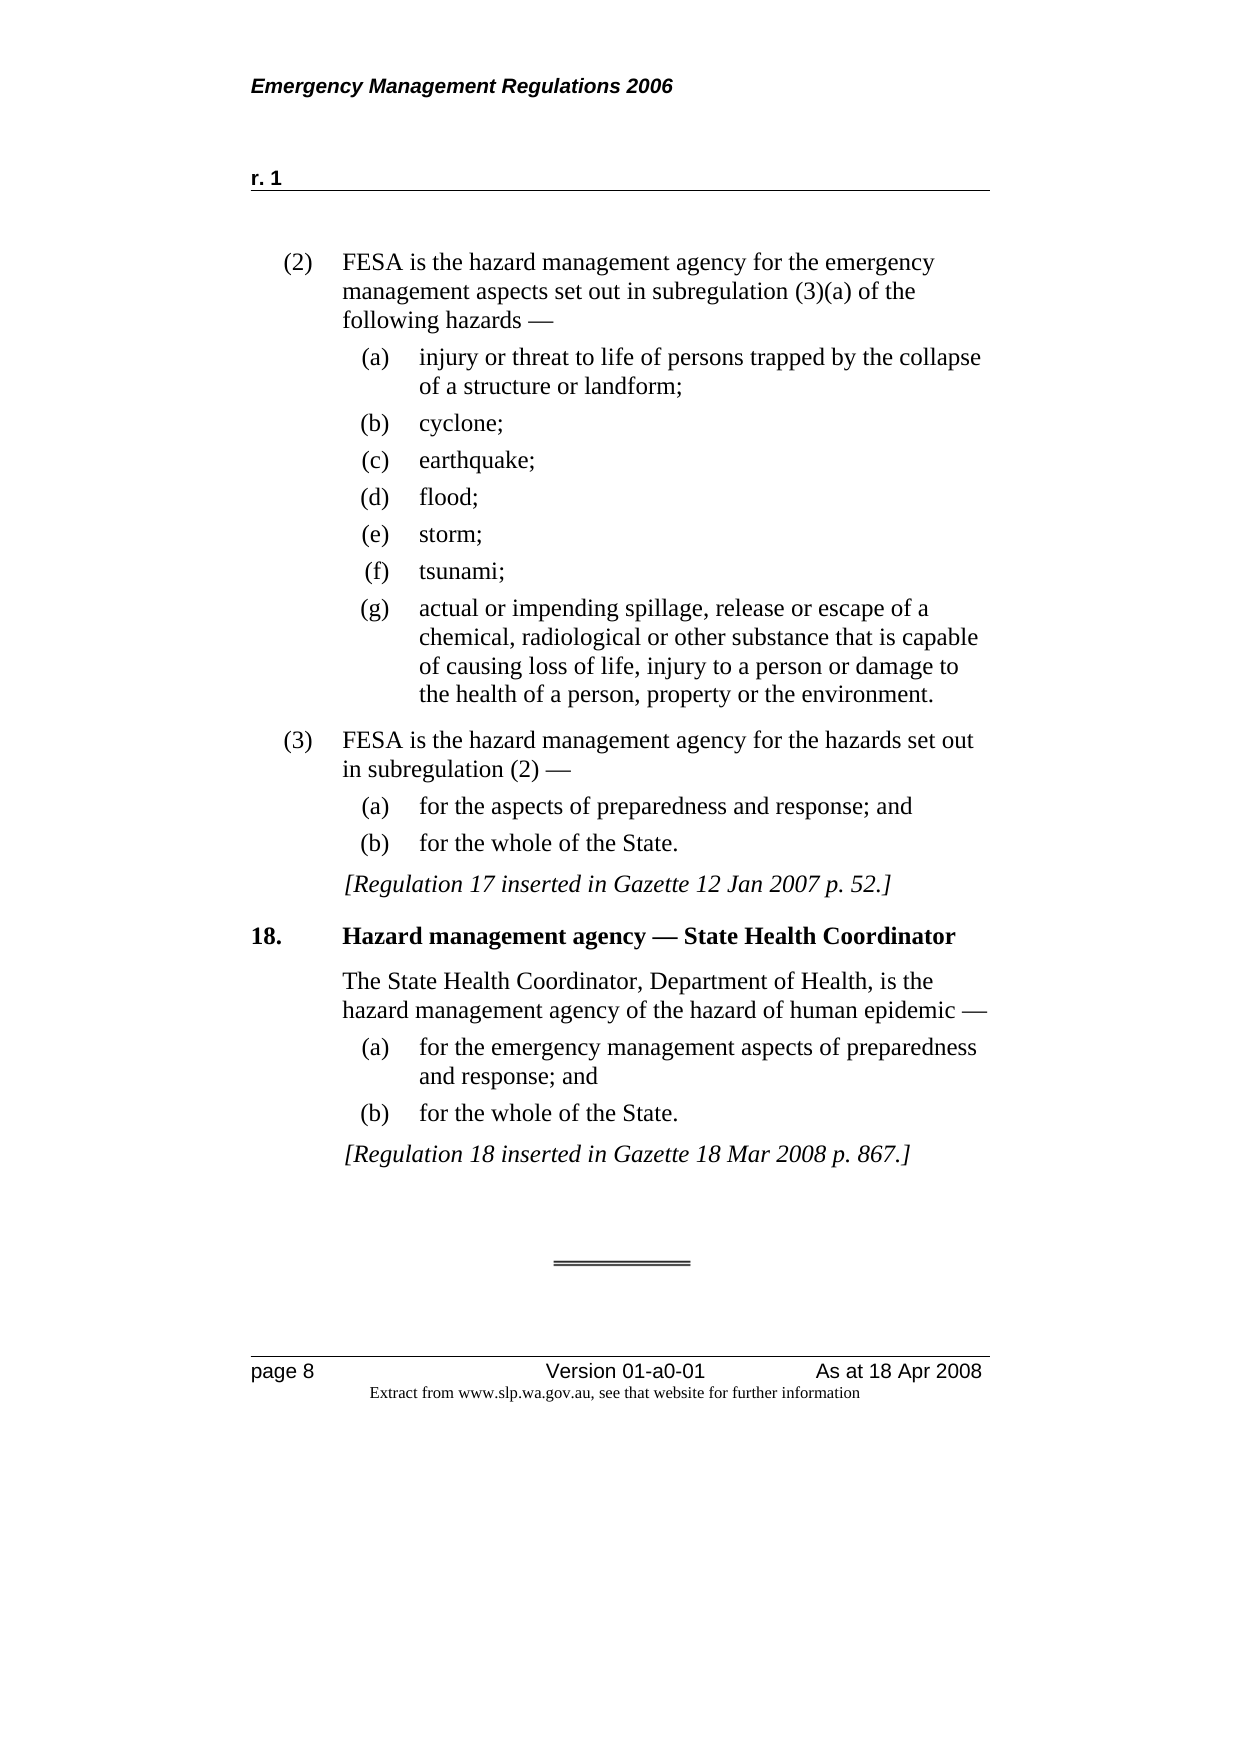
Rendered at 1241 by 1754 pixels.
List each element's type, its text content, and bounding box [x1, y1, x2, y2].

text (b) for the whole of the State. [251, 828, 990, 857]
text (c) earthquake; [251, 445, 990, 474]
text (b) for the whole of the State. [251, 1098, 990, 1127]
text (f) tsunami; [251, 556, 990, 585]
text (e) storm; [251, 519, 990, 548]
text (a) for the emergency management aspects of preparedness and response; and [251, 1032, 990, 1089]
text (g) actual or impending spillage, release or escape of a chemical, radiological or other substance that is capable of causing loss of life, injury to a person or damage to the health of a person, property or the environment. [251, 593, 990, 708]
text (d) flood; [251, 482, 990, 511]
text [Regulation 17 inserted in Gazette 12 Jan 2007 p. 52.] [251, 869, 990, 898]
text (a) for the aspects of preparedness and response; and [251, 791, 990, 819]
picture [543, 1250, 697, 1279]
subtitle 18. Hazard management agency — State Health Coordinator [251, 921, 990, 949]
text The State Health Coordinator, Department of Health, is the hazard management agency of the hazard of human epidemic — [251, 966, 990, 1024]
text (2) FESA is the hazard management agency for the emergency management aspects set out in subregulation (3)(a) of the following hazards — [251, 247, 990, 334]
text [Regulation 18 inserted in Gazette 18 Mar 2008 p. 867.] [251, 1139, 990, 1168]
text (a) injury or threat to life of persons trapped by the collapse of a structure or landform; [251, 342, 990, 399]
text (3) FESA is the hazard management agency for the hazards set out in subregulation (2) — [251, 725, 990, 782]
text (b) cyclone; [251, 408, 990, 437]
